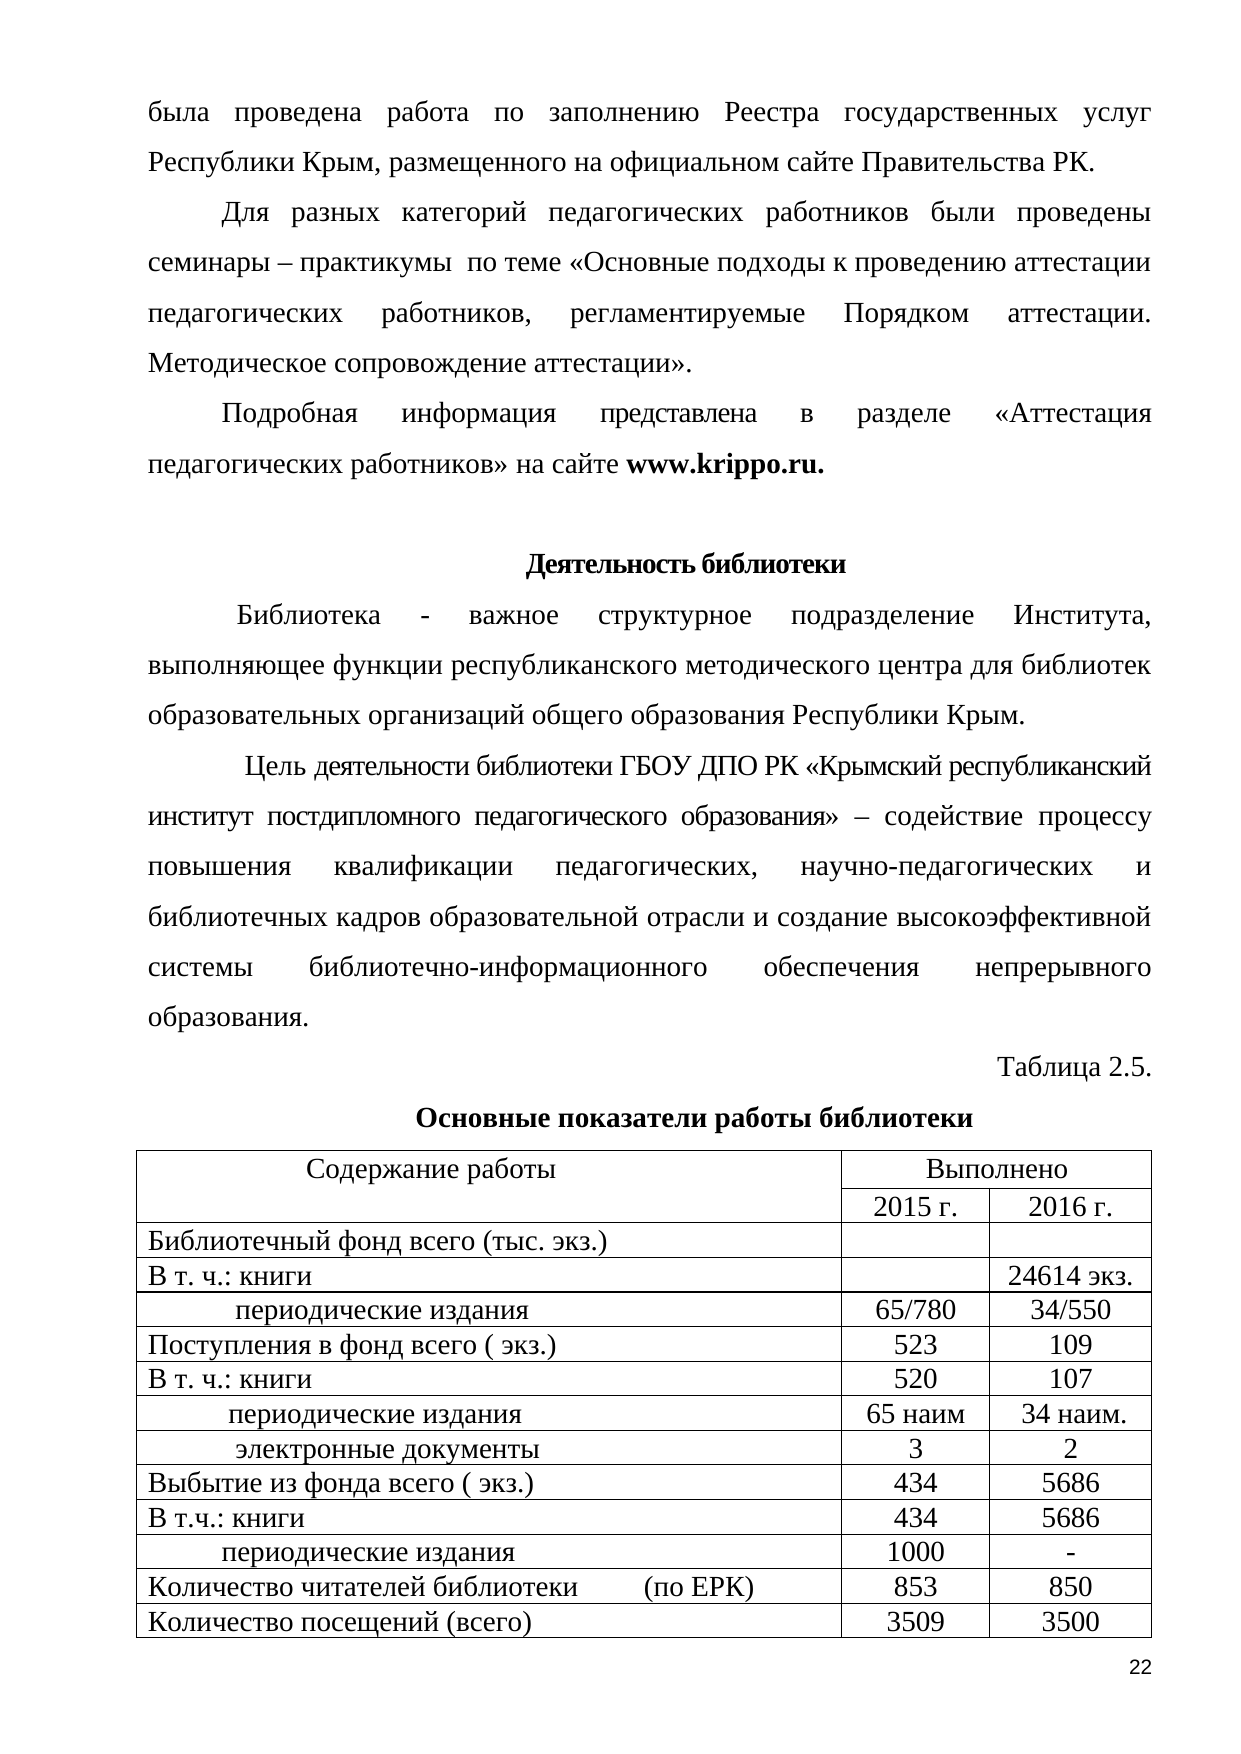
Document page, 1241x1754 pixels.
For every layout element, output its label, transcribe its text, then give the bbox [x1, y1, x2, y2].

table_cell 2015 г. [842, 1189, 989, 1222]
table_cell В т. ч.: книги [137, 1258, 841, 1291]
table_cell 2 [990, 1431, 1151, 1464]
table_cell 5686 [990, 1500, 1151, 1533]
table_cell 520 [842, 1362, 989, 1395]
table_cell Выбытие из фонда всего ( экз.) [137, 1465, 841, 1499]
table_cell 34/550 [990, 1293, 1151, 1326]
table_cell периодические издания [137, 1535, 841, 1568]
table_cell электронные документы [137, 1431, 841, 1464]
table_cell - [990, 1535, 1151, 1568]
text Цель деятельности библиотеки ГБОУ ДПО РК «Крымский республиканский институт постдипломного педагогического образования» – содействие процессу повышения квалификации педагогических, научно-педагогических и библиотечных кадров образовательной отрасли и создание высокоэффективной системы библиотечно-информационного обеспечения непрерывного образования. [148, 748, 1152, 1033]
table_cell В т. ч.: книги [137, 1362, 841, 1395]
table_header Выполнено [842, 1151, 1151, 1188]
table_cell 2016 г. [990, 1189, 1151, 1222]
text Подробная информация представлена в разделе «Аттестация педагогических работников» на сайте www.krippo.ru. [148, 396, 1152, 479]
table_cell 853 [842, 1569, 989, 1603]
table_cell 109 [990, 1327, 1151, 1361]
table_cell Поступления в фонд всего ( экз.) [137, 1327, 841, 1361]
table_header Содержание работы [137, 1151, 841, 1222]
table_cell 24614 экз. [990, 1258, 1151, 1291]
table_cell 65 наим [842, 1396, 989, 1430]
table_cell 107 [990, 1362, 1151, 1395]
table_cell 850 [990, 1569, 1151, 1603]
table_cell 3 [842, 1431, 989, 1464]
table_cell 523 [842, 1327, 989, 1361]
table_cell периодические издания [137, 1293, 841, 1326]
table_cell 3500 [990, 1604, 1151, 1637]
table_cell Библиотечный фонд всего (тыс. экз.) [137, 1223, 841, 1257]
table_cell 434 [842, 1500, 989, 1533]
table_cell [842, 1223, 989, 1257]
table_cell Количество читателей библиотеки (по ЕРК) [137, 1569, 841, 1603]
table_cell Количество посещений (всего) [137, 1604, 841, 1637]
table_cell 65/780 [842, 1293, 989, 1326]
table_cell 5686 [990, 1465, 1151, 1499]
table_cell 434 [842, 1465, 989, 1499]
table_cell [842, 1258, 989, 1291]
table_cell 34 наим. [990, 1396, 1151, 1430]
table_cell 3509 [842, 1604, 989, 1637]
text Для разных категорий педагогических работников были проведены семинары – практикумы по теме «Основные подходы к проведению аттестации педагогических работников, регламентируемые Порядком аттестации. Методическое сопровождение аттестации». [148, 194, 1152, 379]
text Основные показатели работы библиотеки [148, 1100, 1152, 1133]
table_cell 1000 [842, 1535, 989, 1568]
text Библиотека - важное структурное подразделение Института, выполняющее функции республиканского методического центра для библиотек образовательных организаций общего образования Республики Крым. [148, 597, 1152, 731]
table_cell [990, 1223, 1151, 1257]
table_cell В т.ч.: книги [137, 1500, 841, 1533]
text Таблица 2.5. [148, 1049, 1152, 1083]
table_cell периодические издания [137, 1396, 841, 1430]
text Деятельность библиотеки [148, 546, 1152, 580]
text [148, 94, 1152, 177]
